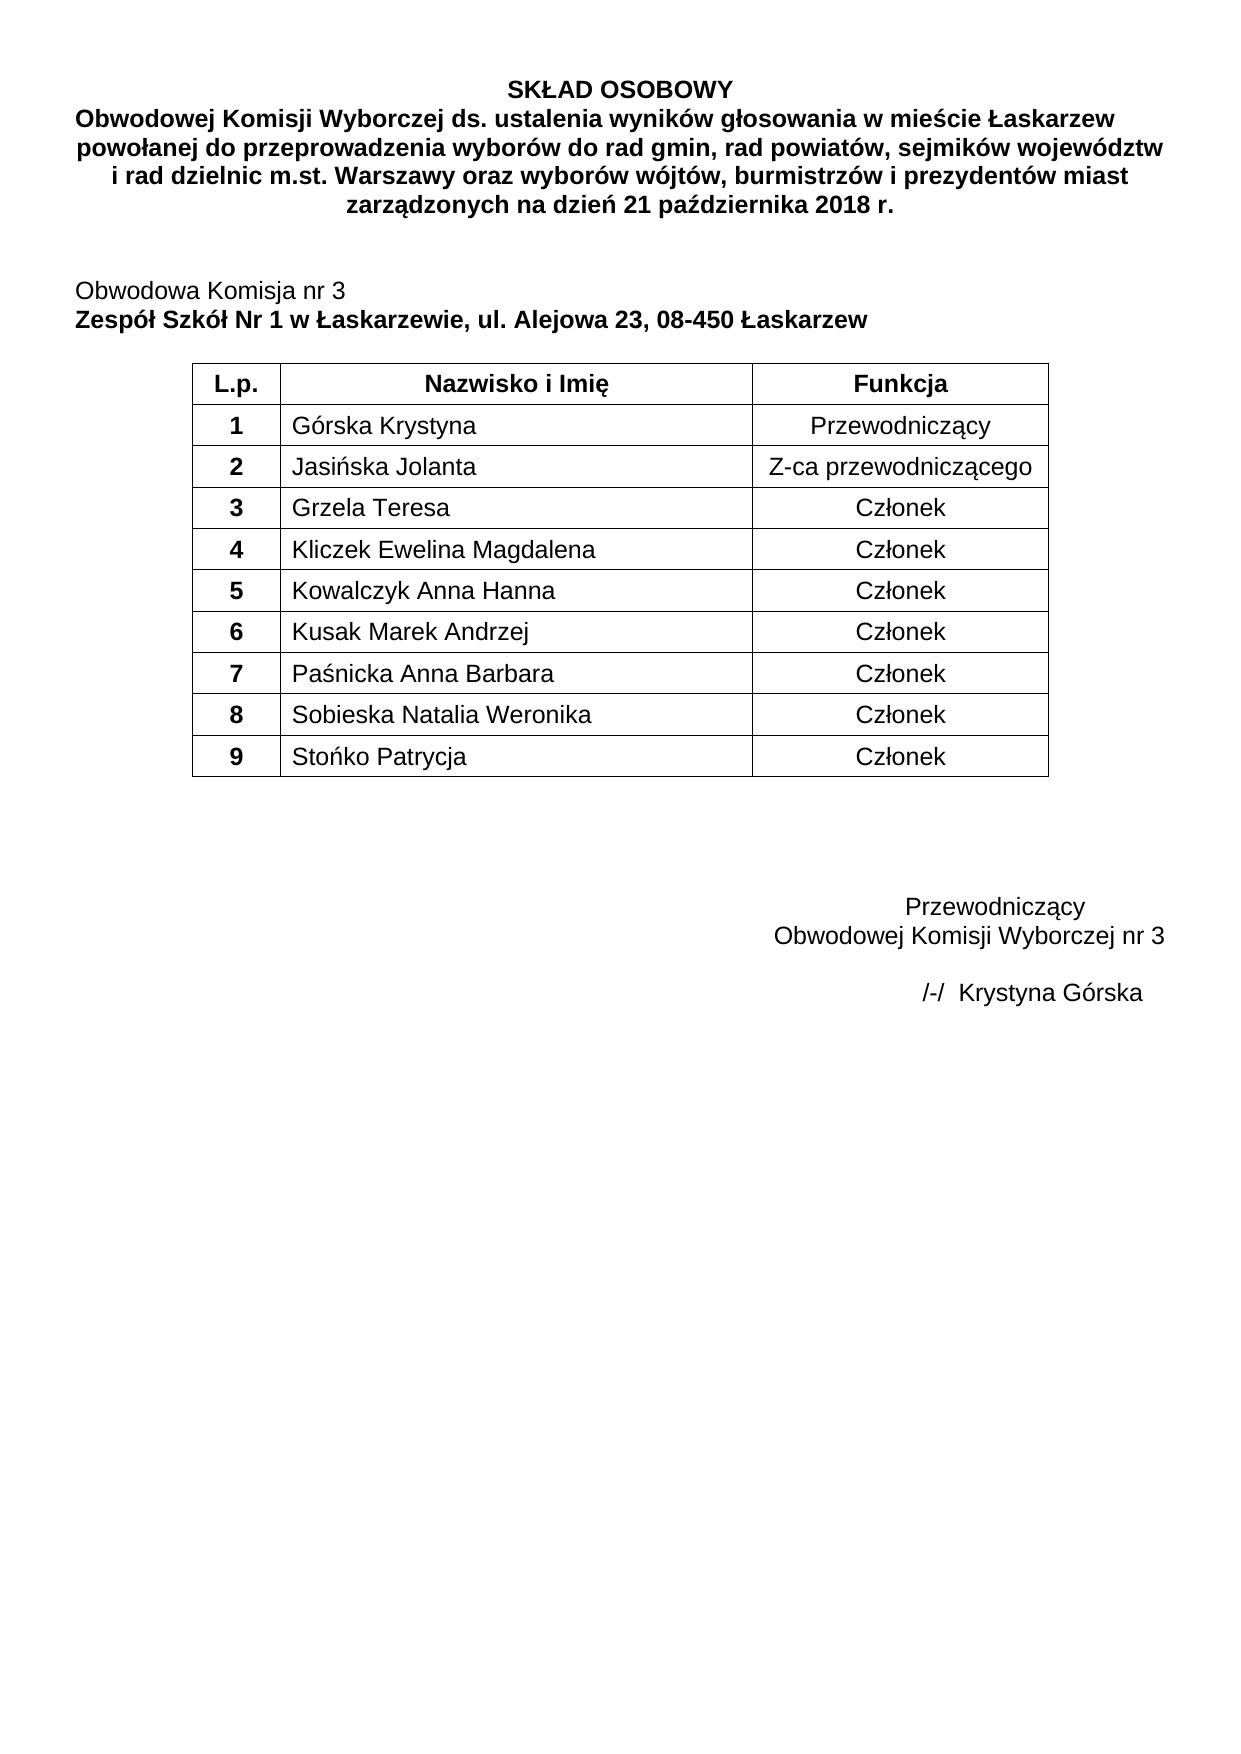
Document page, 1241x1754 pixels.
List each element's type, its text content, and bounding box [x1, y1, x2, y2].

table_cell 4 [193, 529, 280, 569]
table_cell Kusak Marek Andrzej [281, 612, 752, 652]
table_cell Kliczek Ewelina Magdalena [281, 529, 752, 569]
text Obwodowa Komisja nr 3 [75, 276, 1165, 305]
table_cell Grzela Teresa [281, 488, 752, 528]
table_cell Członek [753, 653, 1048, 693]
table_cell Kowalczyk Anna Hanna [281, 570, 752, 611]
table_cell Członek [753, 488, 1048, 528]
table_cell Jasińska Jolanta [281, 446, 752, 487]
title SKŁAD OSOBOWY [75, 75, 1165, 104]
table_cell Członek [753, 529, 1048, 569]
table_header L.p. [193, 364, 280, 404]
table_header Nazwisko i Imię [281, 364, 752, 404]
table_cell Członek [753, 612, 1048, 652]
table_cell Członek [753, 570, 1048, 611]
table_header Funkcja [753, 364, 1048, 404]
table_cell Członek [753, 694, 1048, 735]
table_cell 5 [193, 570, 280, 611]
table_cell Przewodniczący [753, 405, 1048, 445]
table_cell Górska Krystyna [281, 405, 752, 445]
table_cell Członek [753, 736, 1048, 776]
table_cell 1 [193, 405, 280, 445]
table_cell Z-ca przewodniczącego [753, 446, 1048, 487]
text Obwodowej Komisji Wyborczej nr 3 [75, 921, 1165, 949]
table_cell 2 [193, 446, 280, 487]
title Obwodowej Komisji Wyborczej ds. ustalenia wyników głosowania w mieście Łaskarzew [75, 104, 1165, 132]
table_cell Paśnicka Anna Barbara [281, 653, 752, 693]
table_cell 6 [193, 612, 280, 652]
text Zespół Szkół Nr 1 w Łaskarzewie, ul. Alejowa 23, 08-450 Łaskarzew [75, 305, 1165, 334]
table_cell 3 [193, 488, 280, 528]
text /-/ Krystyna Górska [825, 978, 1165, 1007]
table_cell 9 [193, 736, 280, 776]
title powołanej do przeprowadzenia wyborów do rad gmin, rad powiatów, sejmików województw i rad dzielnic m.st. Warszawy oraz wyborów wójtów, burmistrzów i prezydentów miast zarządzonych na dzień 21 października 2018 r. [75, 132, 1165, 219]
text Przewodniczący [750, 892, 1165, 921]
table_cell 7 [193, 653, 280, 693]
table_cell Stońko Patrycja [281, 736, 752, 776]
table_cell 8 [193, 694, 280, 735]
table_cell Sobieska Natalia Weronika [281, 694, 752, 735]
